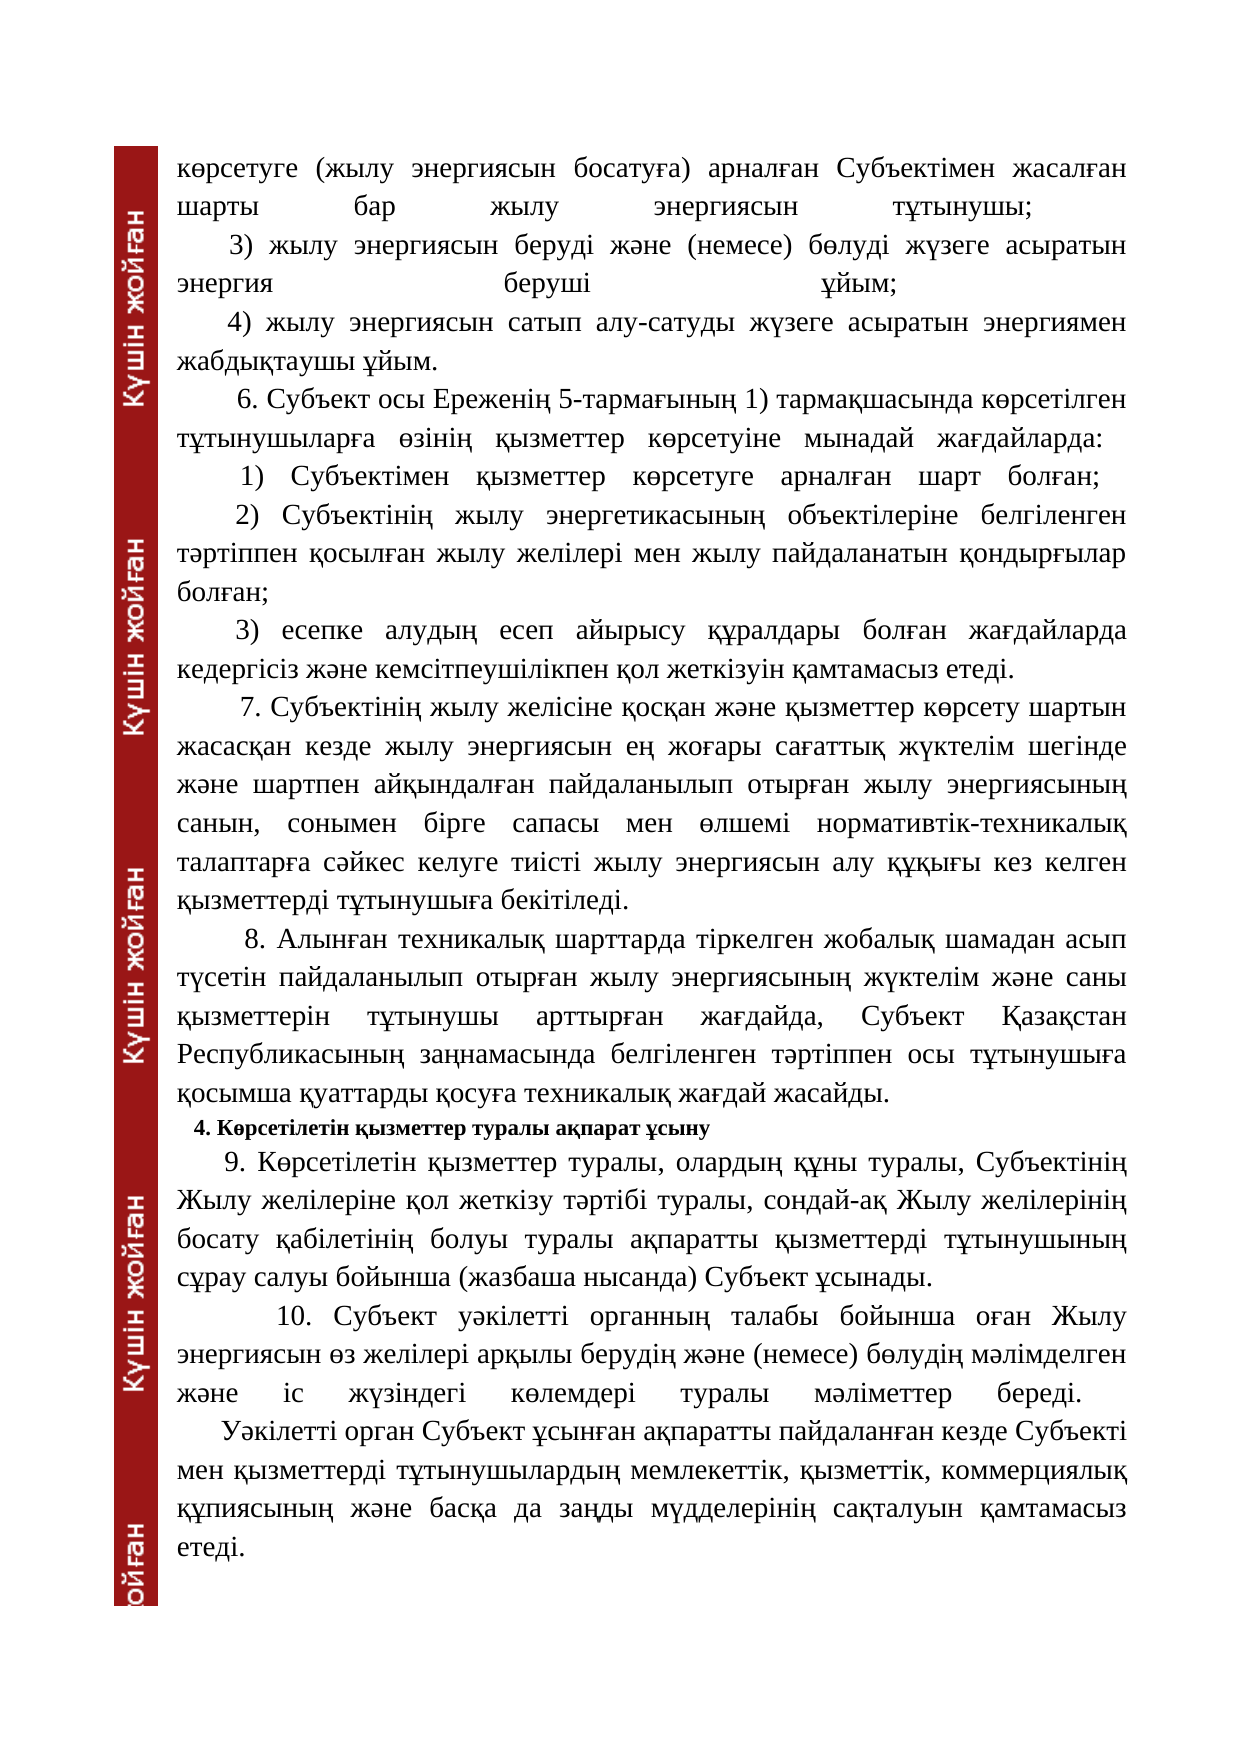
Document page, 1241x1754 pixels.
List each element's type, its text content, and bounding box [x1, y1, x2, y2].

picture [114, 376, 158, 381]
text 10. Субъект уәкілетті органның талабы бойынша оған Жылу энергиясын өз желілері арқылы берудің және (немесе) бөлудің мәлімделген және іс жүзіндегі көлемдері туралы мәліметтер береді. Уәкілетті орган Субъект ұсынған ақпаратты пайдаланған кезде Субъекті мен қызметтерді тұтынушылардың мемлекеттік, қызметтік, коммерциялық құпиясының және басқа да заңды мүдделерінің сақталуын қамтамасыз етеді. [112, 1298, 1128, 1563]
text 8. Алынған техникалық шарттарда тіркелген жобалық шамадан асып түсетін пайдаланылып отырған жылу энергиясының жүктелім және саны қызметтерін тұтынушы арттырған жағдайда, Субъект Қазақстан Республикасының заңнамасында белгіленген тәртіппен осы тұтынушыға қосымша қуаттарды қосуға техникалық жағдай жасайды. [112, 921, 1128, 1108]
text 9. Көрсетілетін қызметтер туралы, олардың құны туралы, Субъектінің Жылу желілеріне қол жеткізу тәртібі туралы, сондай-ақ Жылу желілерінің босату қабілетінің болуы туралы ақпаратты қызметтерді тұтынушының сұрау салуы бойынша (жазбаша нысанда) Субъект ұсынады. [112, 1144, 1128, 1293]
picture [114, 1140, 158, 1144]
picture [114, 684, 158, 689]
text 6. Субъект осы Ереженің 5-тармағының 1) тармақшасында көрсетілген тұтынушыларға өзінің қызметтер көрсетуіне мынадай жағдайларда: 1) Субъектімен қызметтер көрсетуге арналған шарт болған; 2) Субъектінің жылу энергетикасының объектілеріне белгіленген тәртіппен қосылған жылу желілері мен жылу пайдаланатын қондырғылар болған; 3) есепке алудың есеп айырысу құралдары болған жағдайларда кедергісіз және кемсітпеушілікпен қол жеткізуін қамтамасыз етеді. [112, 381, 1128, 684]
text 7. Субъектінің жылу желісіне қосқан және қызметтер көрсету шартын жасасқан кезде жылу энергиясын ең жоғары сағаттық жүктелім шегінде және шартпен айқындалған пайдаланылып отырған жылу энергиясының санын, сонымен бірге сапасы мен өлшемі нормативтік-техникалық талаптарға сәйкес келуге тиісті жылу энергиясын алу құқығы кез келген қызметтерді тұтынушыға бекітіледі. [112, 689, 1128, 916]
picture [114, 146, 158, 150]
picture [114, 1563, 158, 1606]
picture [114, 1108, 158, 1113]
text 4. Көрсетілетін қызметтер туралы ақпарат ұсыну [112, 1113, 1128, 1140]
picture [114, 916, 158, 921]
picture [114, 1293, 158, 1298]
